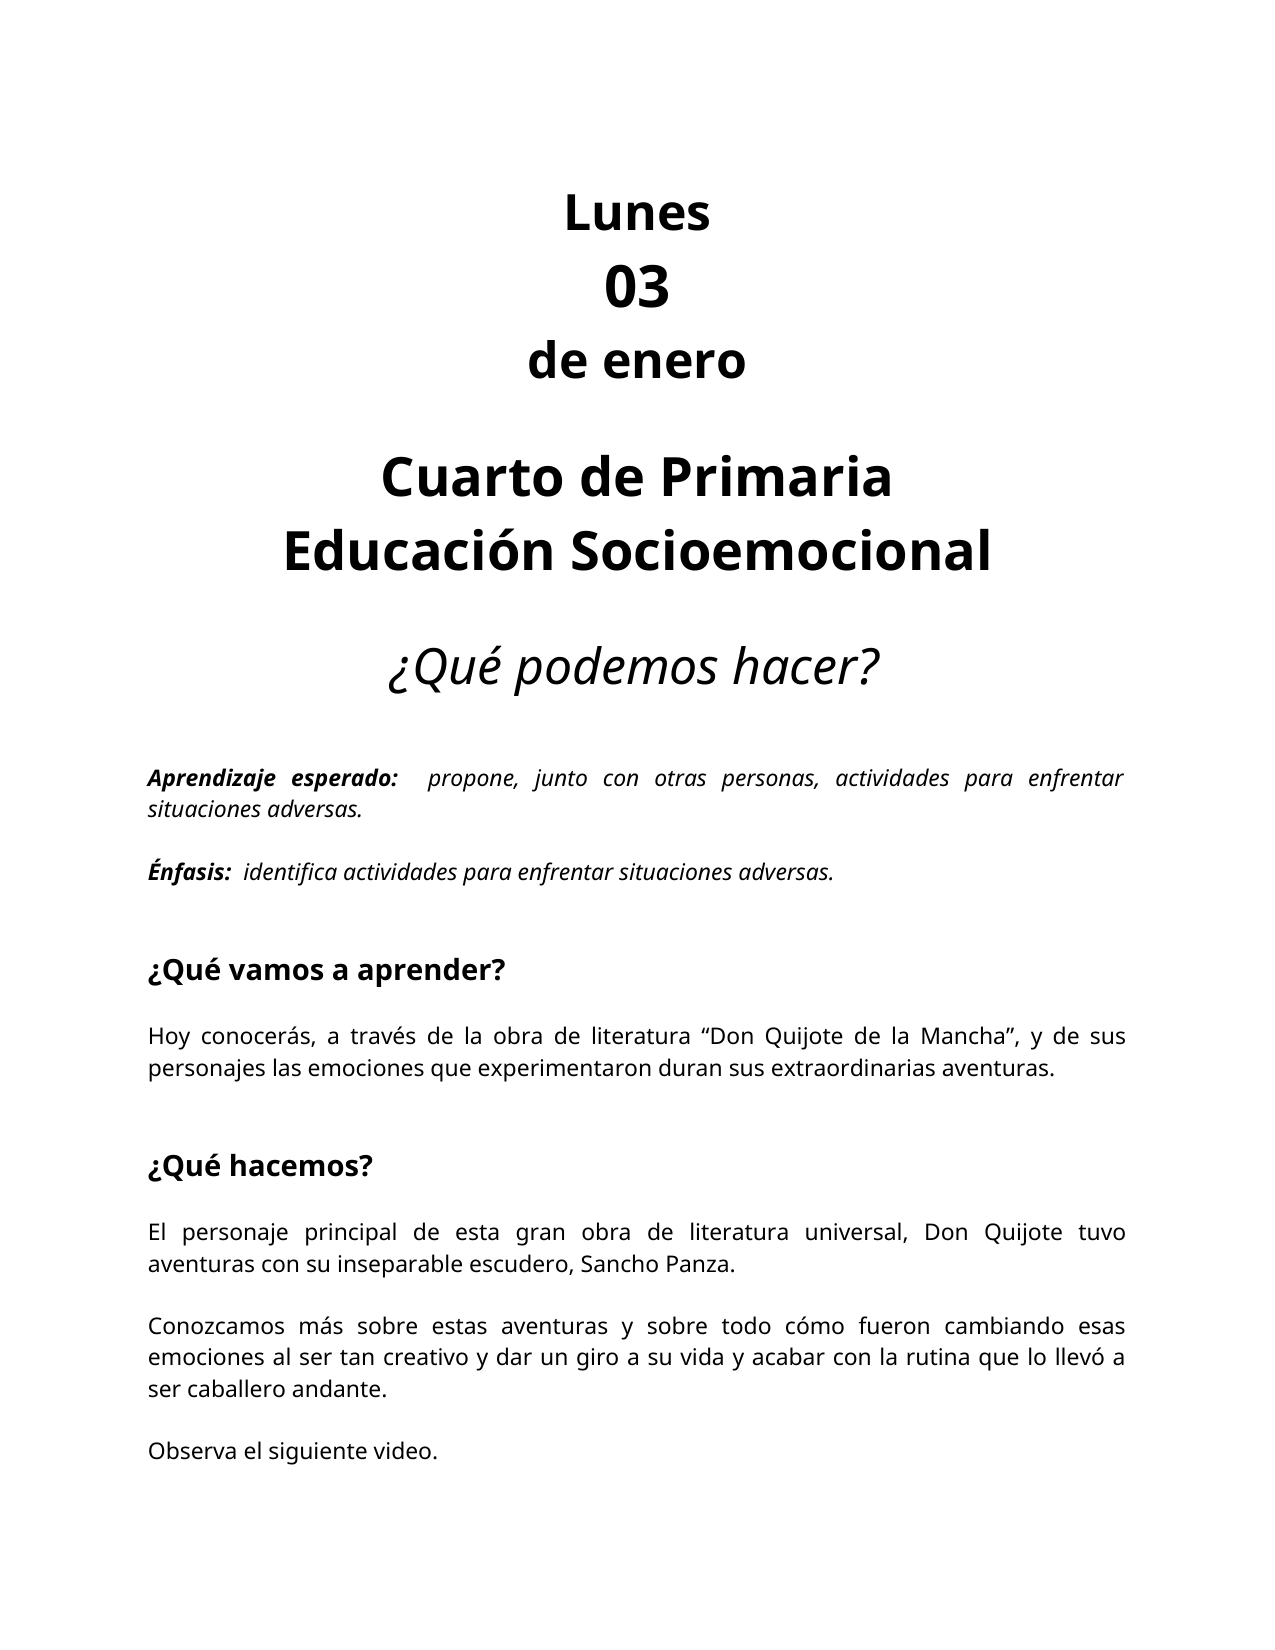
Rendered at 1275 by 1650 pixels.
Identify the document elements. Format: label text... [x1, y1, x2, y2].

text Observa el siguiente video. [148, 1435, 1127, 1466]
text Énfasis: identifica actividades para enfrentar situaciones adversas. [148, 856, 1127, 887]
text Hoy conocerás, a través de la obra de literatura “Don Quijote de la Mancha”, y de sus personajes las emociones que experimentaron duran sus extraordinarias aventuras. [148, 1020, 1127, 1083]
text El personaje principal de esta gran obra de literatura universal, Don Quijote tuvo aventuras con su inseparable escudero, Sancho Panza. [148, 1216, 1127, 1279]
text Educación Socioemocional [148, 512, 1127, 586]
text Cuarto de Primaria [148, 438, 1127, 512]
text Conozcamos más sobre estas aventuras y sobre todo cómo fueron cambiando esas emociones al ser tan creativo y dar un giro a su vida y acabar con la rutina que lo llevó a ser caballero andante. [148, 1310, 1127, 1404]
text Lunes [148, 177, 1127, 245]
text de enero [148, 325, 1127, 393]
text 03 [148, 245, 1127, 325]
text ¿Qué podemos hacer? [148, 631, 1127, 699]
text ¿Qué hacemos? [148, 1145, 1127, 1185]
text ¿Qué vamos a aprender? [148, 949, 1127, 989]
text Aprendizaje esperado: propone, junto con otras personas, actividades para enfrentar situaciones adversas. [148, 762, 1127, 824]
